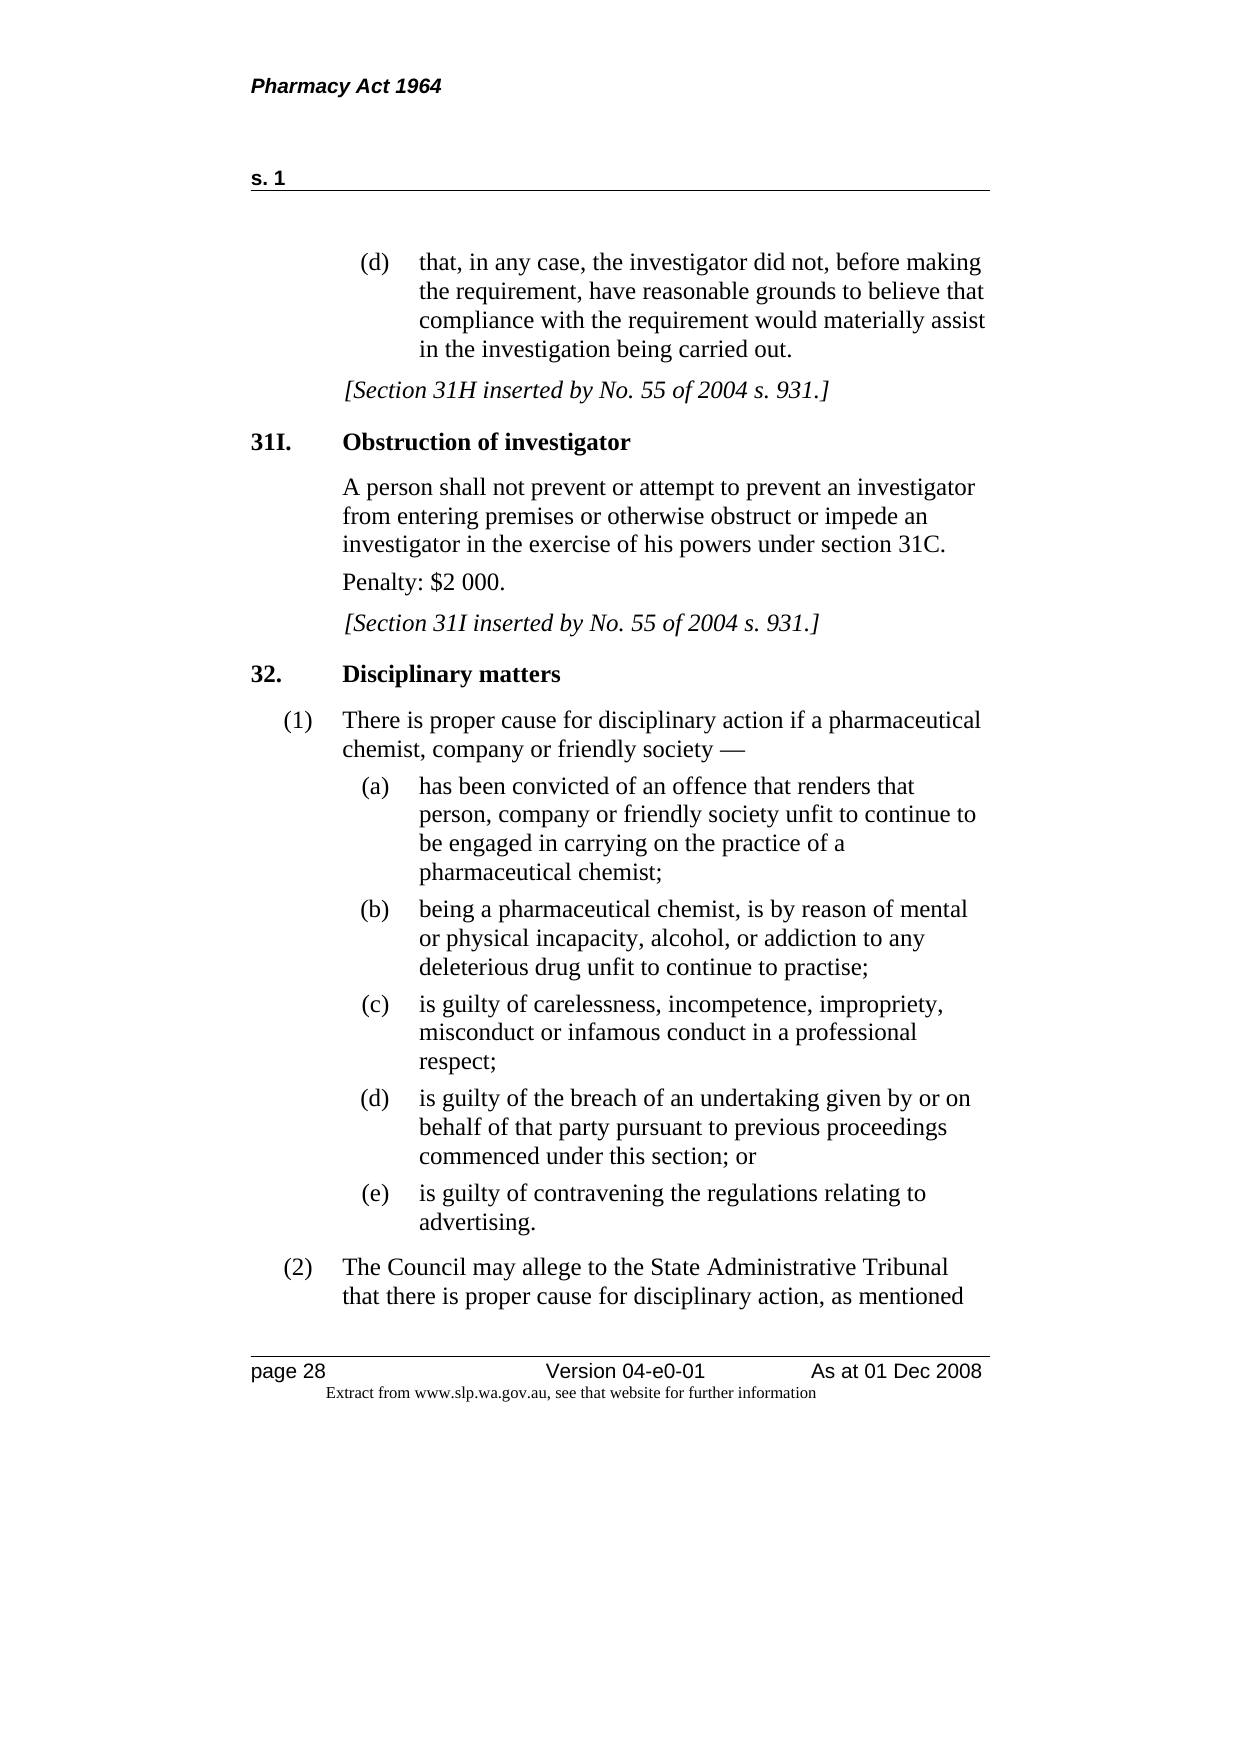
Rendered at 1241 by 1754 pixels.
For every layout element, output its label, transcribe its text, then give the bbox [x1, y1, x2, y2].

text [251, 1252, 990, 1309]
text (a) has been convicted of an offence that renders that person, company or friendly society unfit to continue to be engaged in carrying on the practice of a pharmaceutical chemist; [251, 771, 990, 886]
text A person shall not prevent or attempt to prevent an investigator from entering premises or otherwise obstruct or impede an investigator in the exercise of his powers under section 31C. [251, 472, 990, 558]
text (b) being a pharmaceutical chemist, is by reason of mental or physical incapacity, alcohol, or addiction to any deleterious drug unfit to continue to practise; [251, 894, 990, 980]
text (e) is guilty of contravening the regulations relating to advertising. [251, 1178, 990, 1235]
text [Section 31H inserted by No. 55 of 2004 s. 931.] [251, 375, 990, 404]
text [Section 31I inserted by No. 55 of 2004 s. 931.] [251, 608, 990, 637]
text (c) is guilty of carelessness, incompetence, impropriety, misconduct or infamous conduct in a professional respect; [251, 989, 990, 1075]
subtitle 32. Disciplinary matters [251, 659, 990, 688]
text (d) that, in any case, the investigator did not, before making the requirement, have reasonable grounds to believe that compliance with the requirement would materially assist in the investigation being carried out. [251, 247, 990, 362]
text (1) There is proper cause for disciplinary action if a pharmaceutical chemist, company or friendly society — [251, 705, 990, 762]
subtitle 31I. Obstruction of investigator [251, 427, 990, 455]
text (d) is guilty of the breach of an undertaking given by or on behalf of that party pursuant to previous proceedings commenced under this section; or [251, 1083, 990, 1169]
text Penalty: $2 000. [251, 567, 990, 595]
